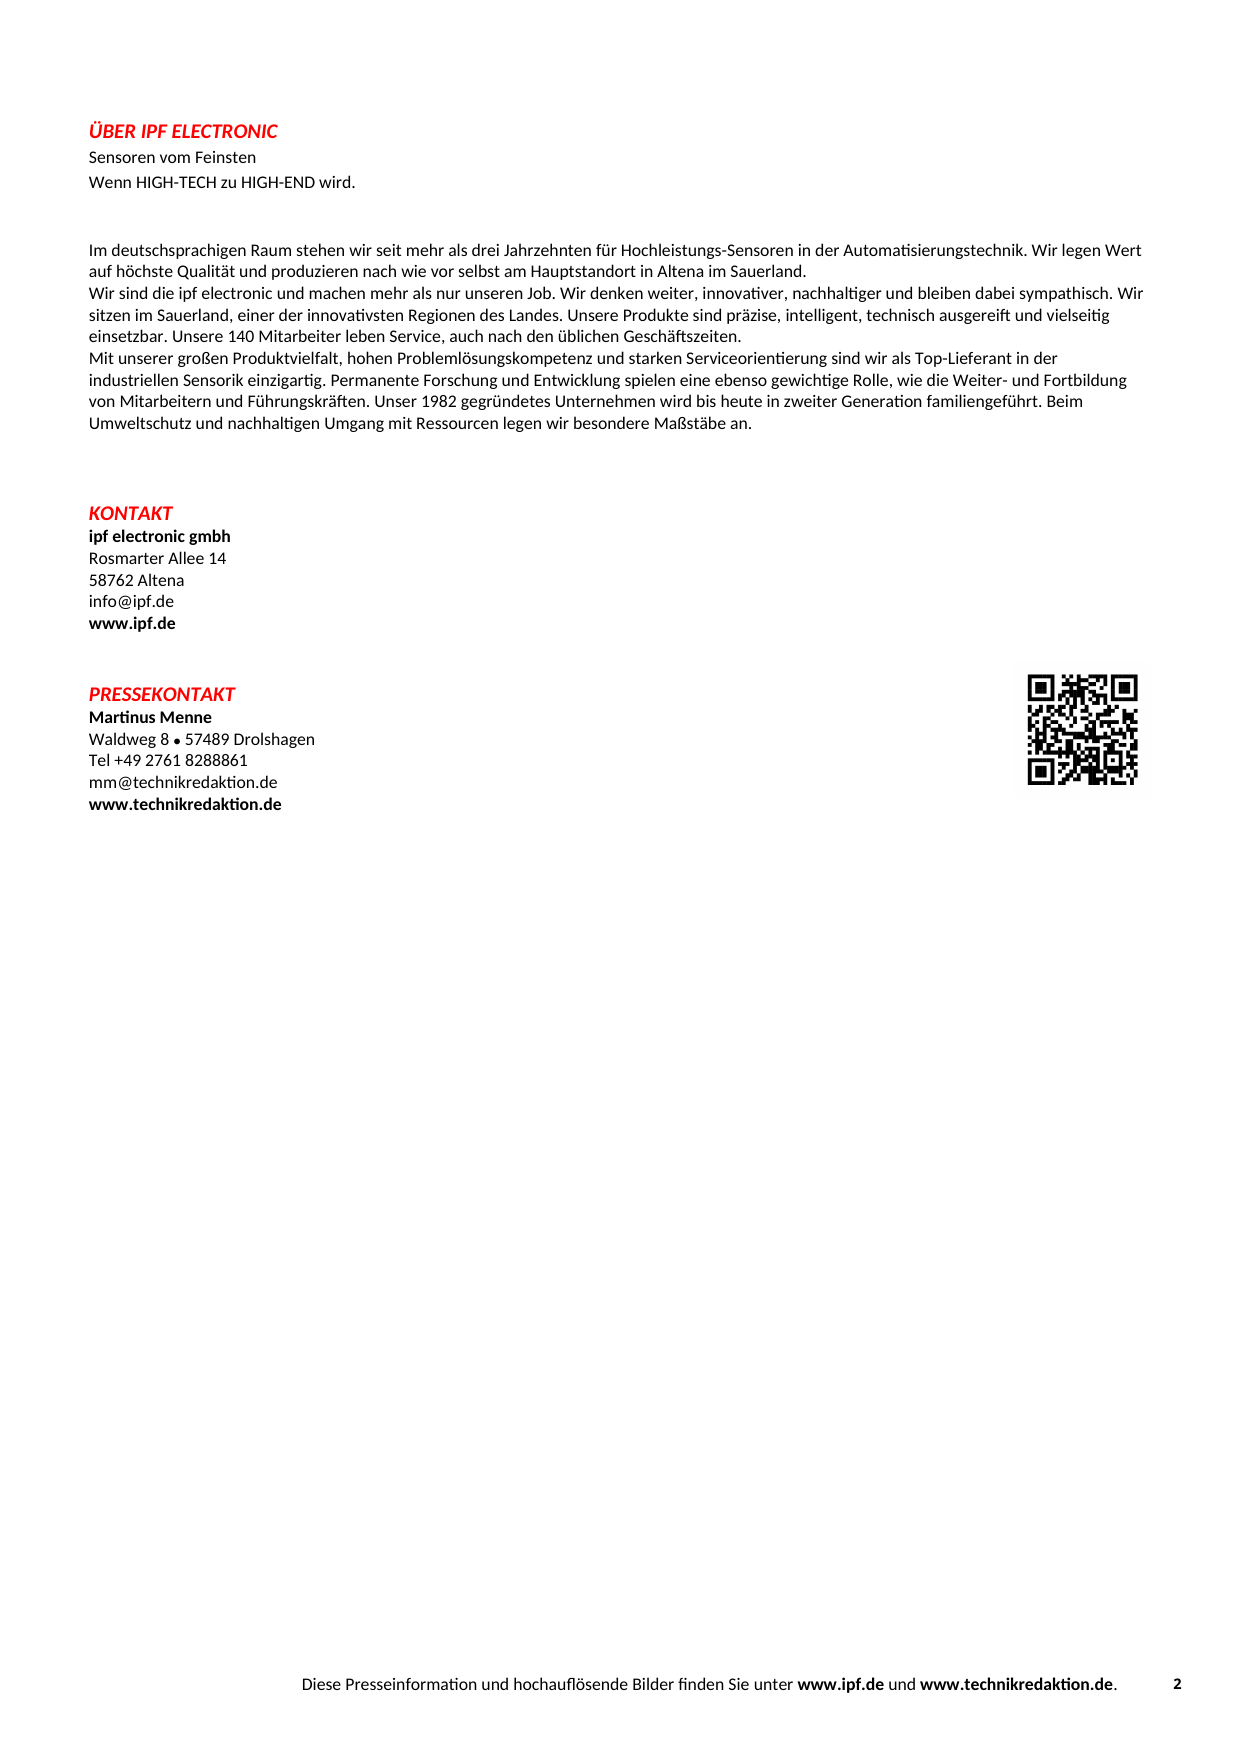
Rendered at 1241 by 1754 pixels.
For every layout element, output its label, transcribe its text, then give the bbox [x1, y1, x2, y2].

text Sensoren vom Feinsten [89, 143, 1152, 168]
text KONTAKT [89, 500, 1152, 525]
text Tel +49 2761 8288861 [89, 749, 1152, 771]
text ipf electronic gmbh [89, 525, 1152, 547]
text PRESSEKONTAKT [89, 681, 1152, 706]
text Mit unserer großen Produktvielfalt, hohen Problemlösungskompetenz und starken Serviceorientierung sind wir als Top-Lieferant in der industriellen Sensorik einzigartig. Permanente Forschung und Entwicklung spielen eine ebenso gewichtige Rolle, wie die Weiter- und Fortbildung von Mitarbeitern und Führungskräften. Unser 1982 gegründetes Unternehmen wird bis heute in zweiter Generation familiengeführt. Beim Umweltschutz und nachhaltigen Umgang mit Ressourcen legen wir besondere Maßstäbe an. [89, 347, 1152, 434]
text www.technikredaktion.de [89, 793, 1152, 814]
picture [1013, 662, 1152, 681]
text Im deutschsprachigen Raum stehen wir seit mehr als drei Jahrzehnten für Hochleistungs-Sensoren in der Automatisierungstechnik. Wir legen Wert auf höchste Qualität und produzieren nach wie vor selbst am Hauptstandort in Altena im Sauerland. [89, 239, 1152, 282]
text info@ipf.de [89, 590, 1152, 612]
text ÜBER IPF ELECTRONIC [89, 118, 1152, 143]
text Rosmarter Allee 14 [89, 547, 1152, 569]
text 58762 Altena [89, 569, 1152, 590]
text mm@technikredaktion.de [89, 771, 1152, 793]
text Wenn HIGH-TECH zu HIGH-END wird. [89, 168, 1152, 193]
text Wir sind die ipf electronic und machen mehr als nur unseren Job. Wir denken weiter, innovativer, nachhaltiger und bleiben dabei sympathisch. Wir sitzen im Sauerland, einer der innovativsten Regionen des Landes. Unsere Produkte sind präzise, intelligent, technisch ausgereift und vielseitig einsetzbar. Unsere 140 Mitarbeiter leben Service, auch nach den üblichen Geschäftszeiten. [89, 282, 1152, 347]
text Martinus Menne [89, 706, 1152, 728]
text www.ipf.de [89, 612, 1152, 634]
text Waldweg 8 ● 57489 Drolshagen [89, 728, 1152, 749]
